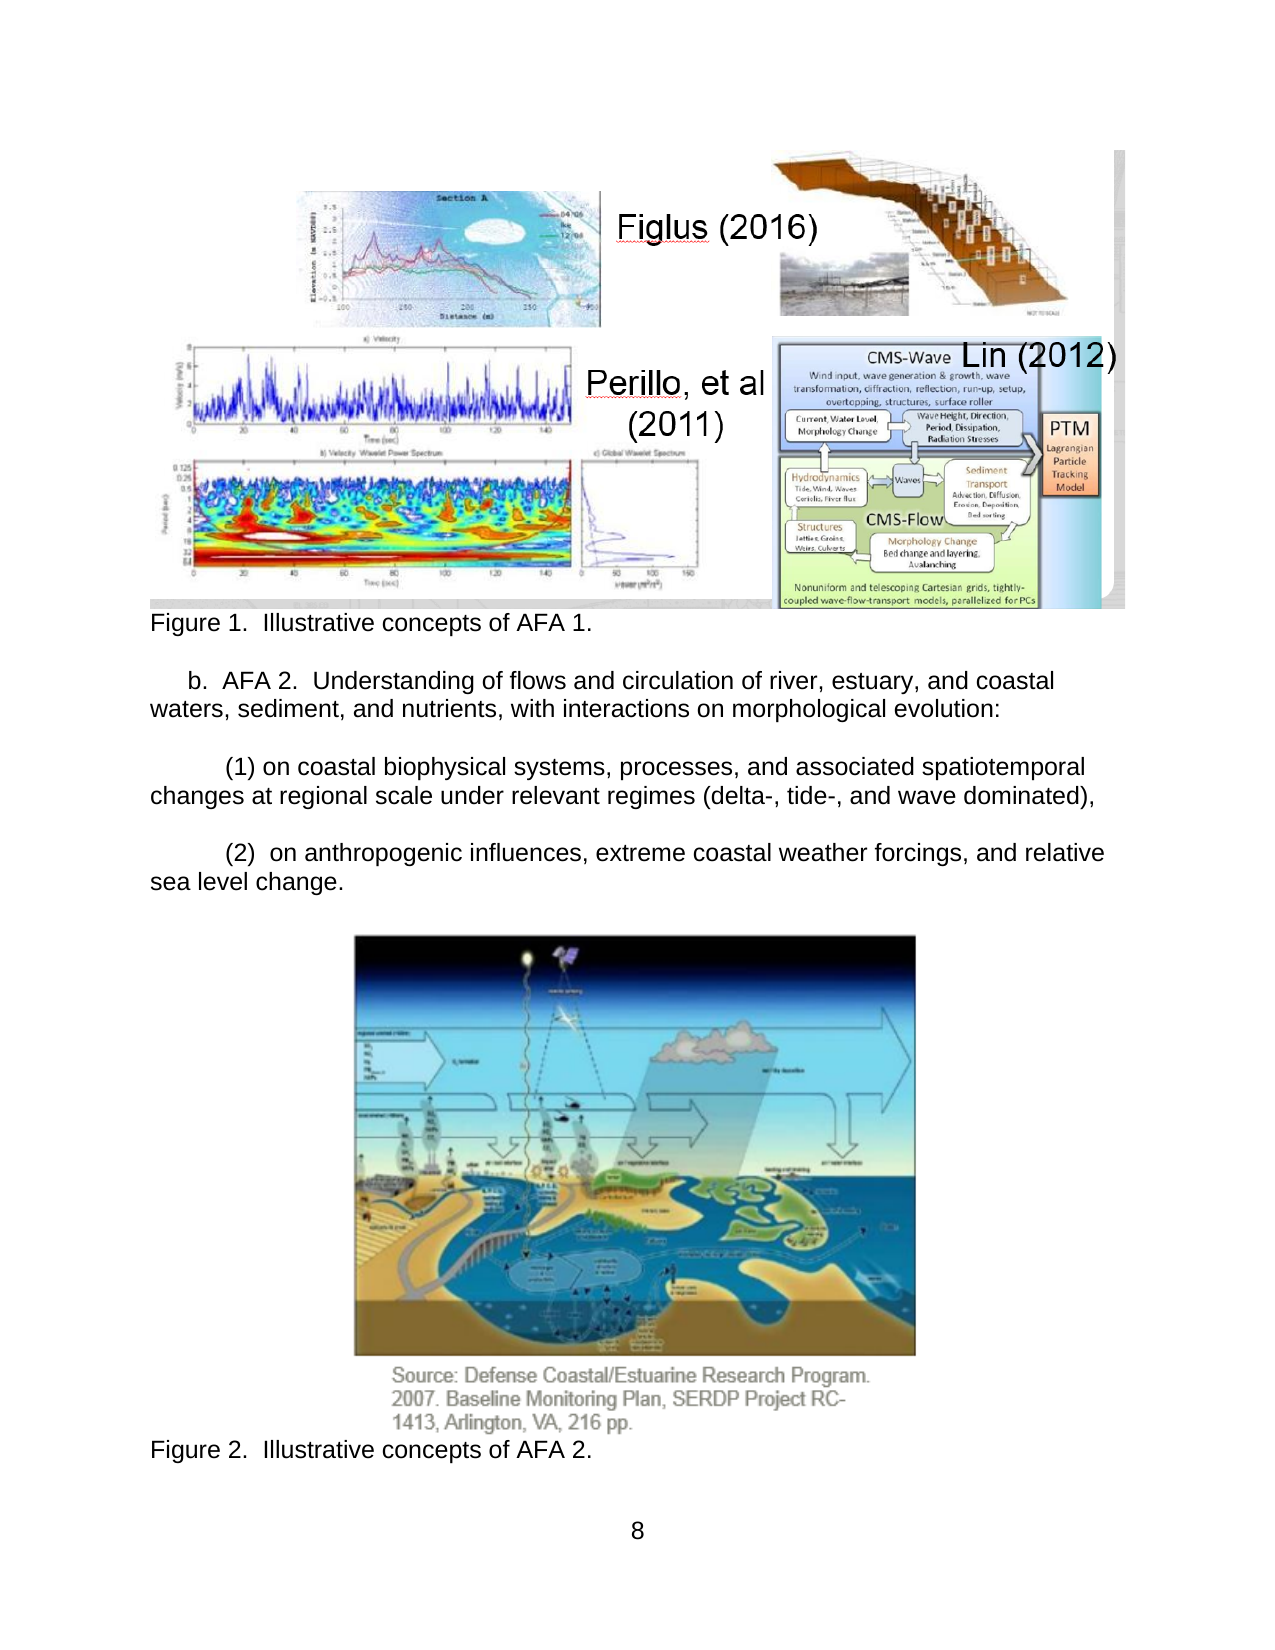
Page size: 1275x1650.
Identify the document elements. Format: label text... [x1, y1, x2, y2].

picture [150, 150, 1125, 609]
text (2) on anthropogenic influences, extreme coastal weather forcings, and relative sea level change. [150, 838, 1125, 896]
text (1) on coastal biophysical systems, processes, and associated spatiotemporal changes at regional scale under relevant regimes (delta-, tide-, and wave dominated), [150, 752, 1125, 809]
text Figure 1. Illustrative concepts of AFA 1. [150, 609, 1125, 637]
text b. AFA 2. Understanding of flows and circulation of river, estuary, and coastal waters, sediment, and nutrients, with interactions on morphological evolution: [150, 666, 1125, 723]
text Figure 2. Illustrative concepts of AFA 2. [150, 1435, 1125, 1464]
picture [348, 924, 927, 1436]
